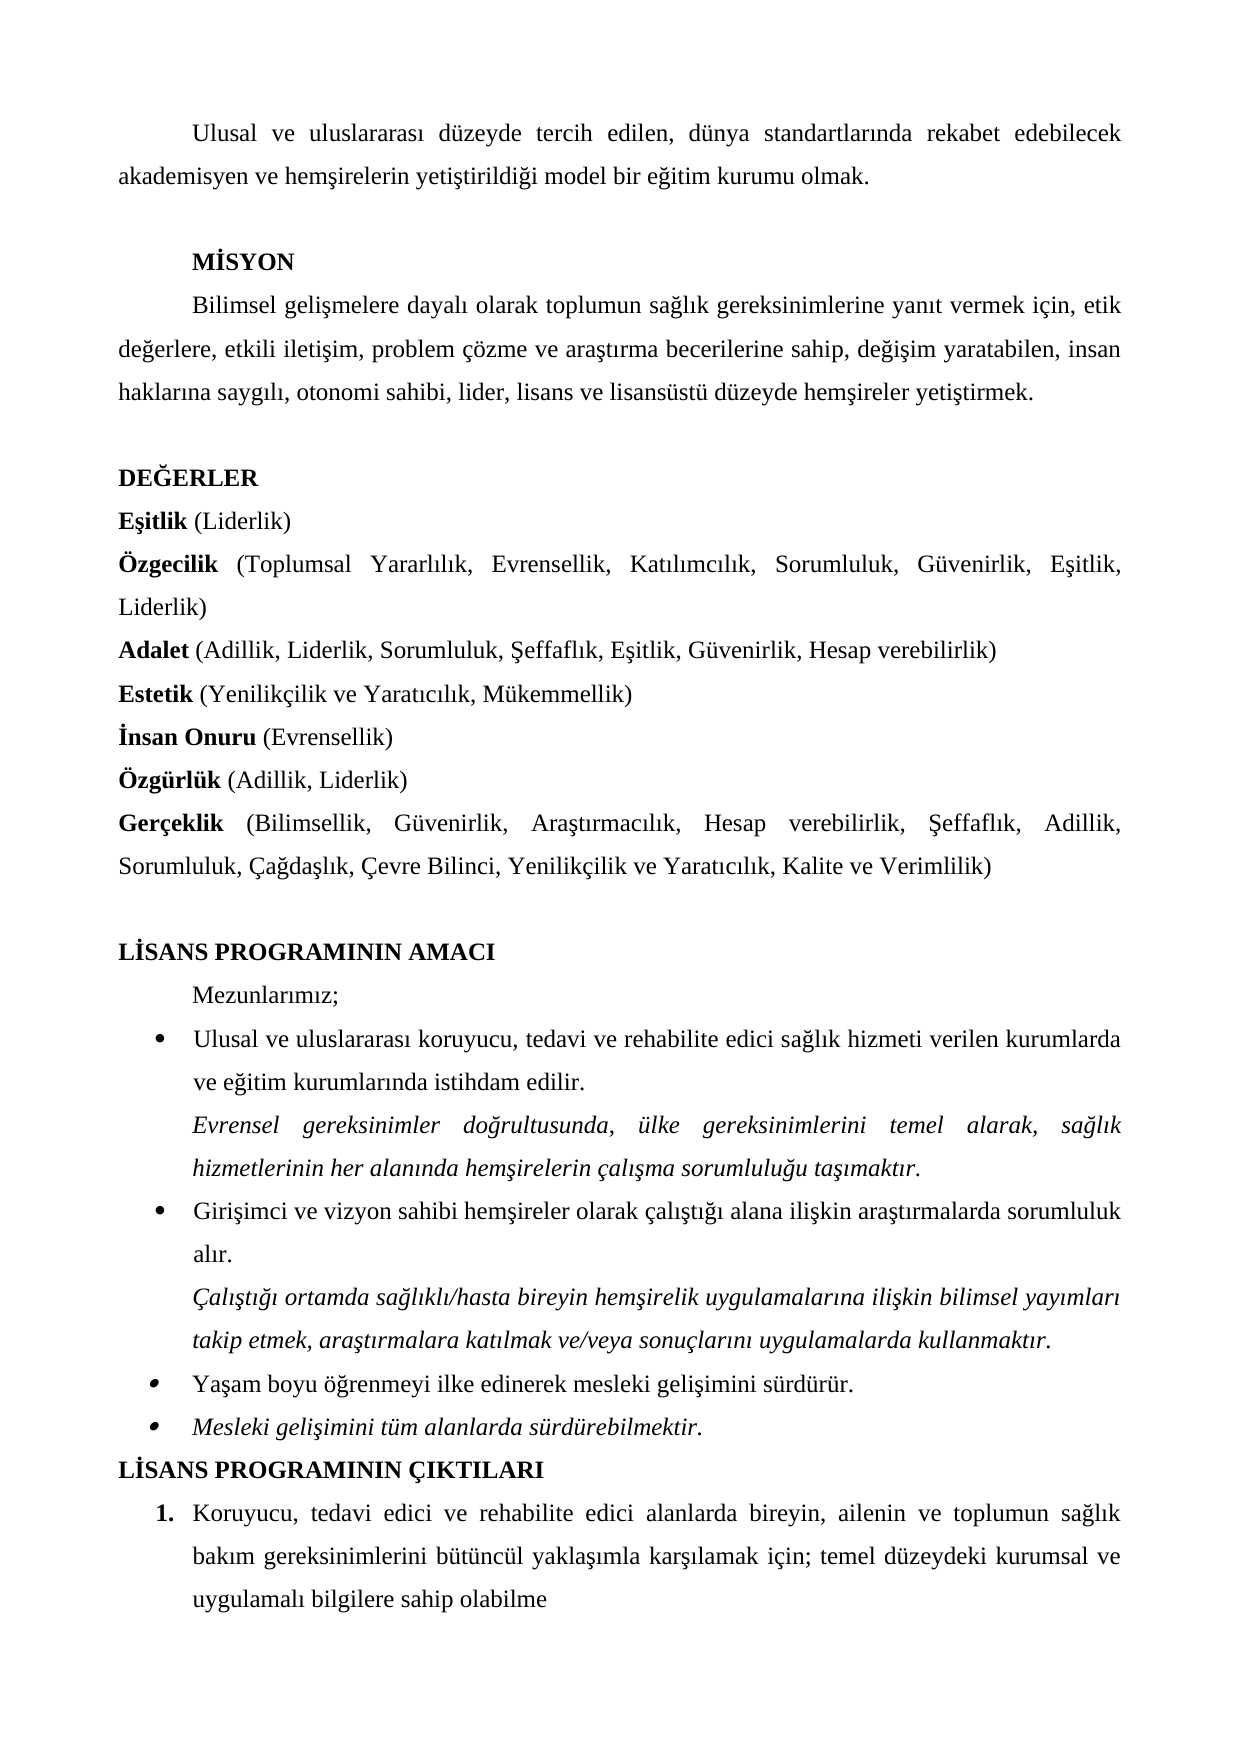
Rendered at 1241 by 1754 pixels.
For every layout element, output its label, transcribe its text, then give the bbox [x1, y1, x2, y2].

subtitle Gerçeklik (Bilimsellik, Güvenirlik, Araştırmacılık, Hesap verebilirlik, Şeffaflık, Adillik, Sorumluluk, Çağdaşlık, Çevre Bilinci, Yenilikçilik ve Yaratıcılık, Kalite ve Verimlilik) [118, 808, 1122, 880]
text MİSYON [118, 247, 1122, 276]
list Girişimci ve vizyon sahibi hemşireler olarak çalıştığı alana ilişkin araştırmalarda sorumluluk alır. [156, 1196, 1122, 1268]
text Adalet (Adillik, Liderlik, Sorumluluk, Şeffaflık, Eşitlik, Güvenirlik, Hesap verebilirlik) [118, 636, 1122, 664]
text Estetik (Yenilikçilik ve Yaratıcılık, Mükemmellik) [118, 679, 1122, 707]
list Mesleki gelişimini tüm alanlarda sürdürebilmektir. [118, 1412, 1122, 1441]
text Bilimsel gelişmelere dayalı olarak toplumun sağlık gereksinimlerine yanıt vermek için, etik değerlere, etkili iletişim, problem çözme ve araştırma becerilerine sahip, değişim yaratabilen, insan haklarına saygılı, otonomi sahibi, lider, lisans ve lisansüstü düzeyde hemşireler yetiştirmek. [118, 291, 1122, 406]
text Özgürlük (Adillik, Liderlik) [118, 765, 1122, 794]
list Yaşam boyu öğrenmeyi ilke edinerek mesleki gelişimini sürdürür. [118, 1369, 1122, 1397]
subtitle LİSANS PROGRAMININ AMACI [118, 937, 1122, 966]
text Ulusal ve uluslararası düzeyde tercih edilen, dünya standartlarında rekabet edebilecek akademisyen ve hemşirelerin yetiştirildiği model bir eğitim kurumu olmak. [118, 118, 1122, 190]
text Çalıştığı ortamda sağlıklı/hasta bireyin hemşirelik uygulamalarına ilişkin bilimsel yayımları takip etmek, araştırmalara katılmak ve/veya sonuçlarını uygulamalarda kullanmaktır. [192, 1282, 1122, 1354]
list Koruyucu, tedavi edici ve rehabilite edici alanlarda bireyin, ailenin ve toplumun sağlık bakım gereksinimlerini bütüncül yaklaşımla karşılamak için; temel düzeydeki kurumsal ve uygulamalı bilgilere sahip olabilme [155, 1498, 1122, 1613]
text İnsan Onuru (Evrensellik) [118, 722, 1122, 751]
list Ulusal ve uluslararası koruyucu, tedavi ve rehabilite edici sağlık hizmeti verilen kurumlarda ve eğitim kurumlarında istihdam edilir. [156, 1024, 1122, 1096]
subtitle LİSANS PROGRAMININ ÇIKTILARI [118, 1455, 1122, 1484]
subtitle DEĞERLER [118, 463, 1122, 492]
text Mezunlarımız; [118, 981, 1122, 1009]
text Evrensel gereksinimler doğrultusunda, ülke gereksinimlerini temel alarak, sağlık hizmetlerinin her alanında hemşirelerin çalışma sorumluluğu taşımaktır. [192, 1110, 1122, 1182]
text Eşitlik (Liderlik) [118, 506, 1122, 535]
text Özgecilik (Toplumsal Yararlılık, Evrensellik, Katılımcılık, Sorumluluk, Güvenirlik, Eşitlik, Liderlik) [118, 549, 1122, 621]
